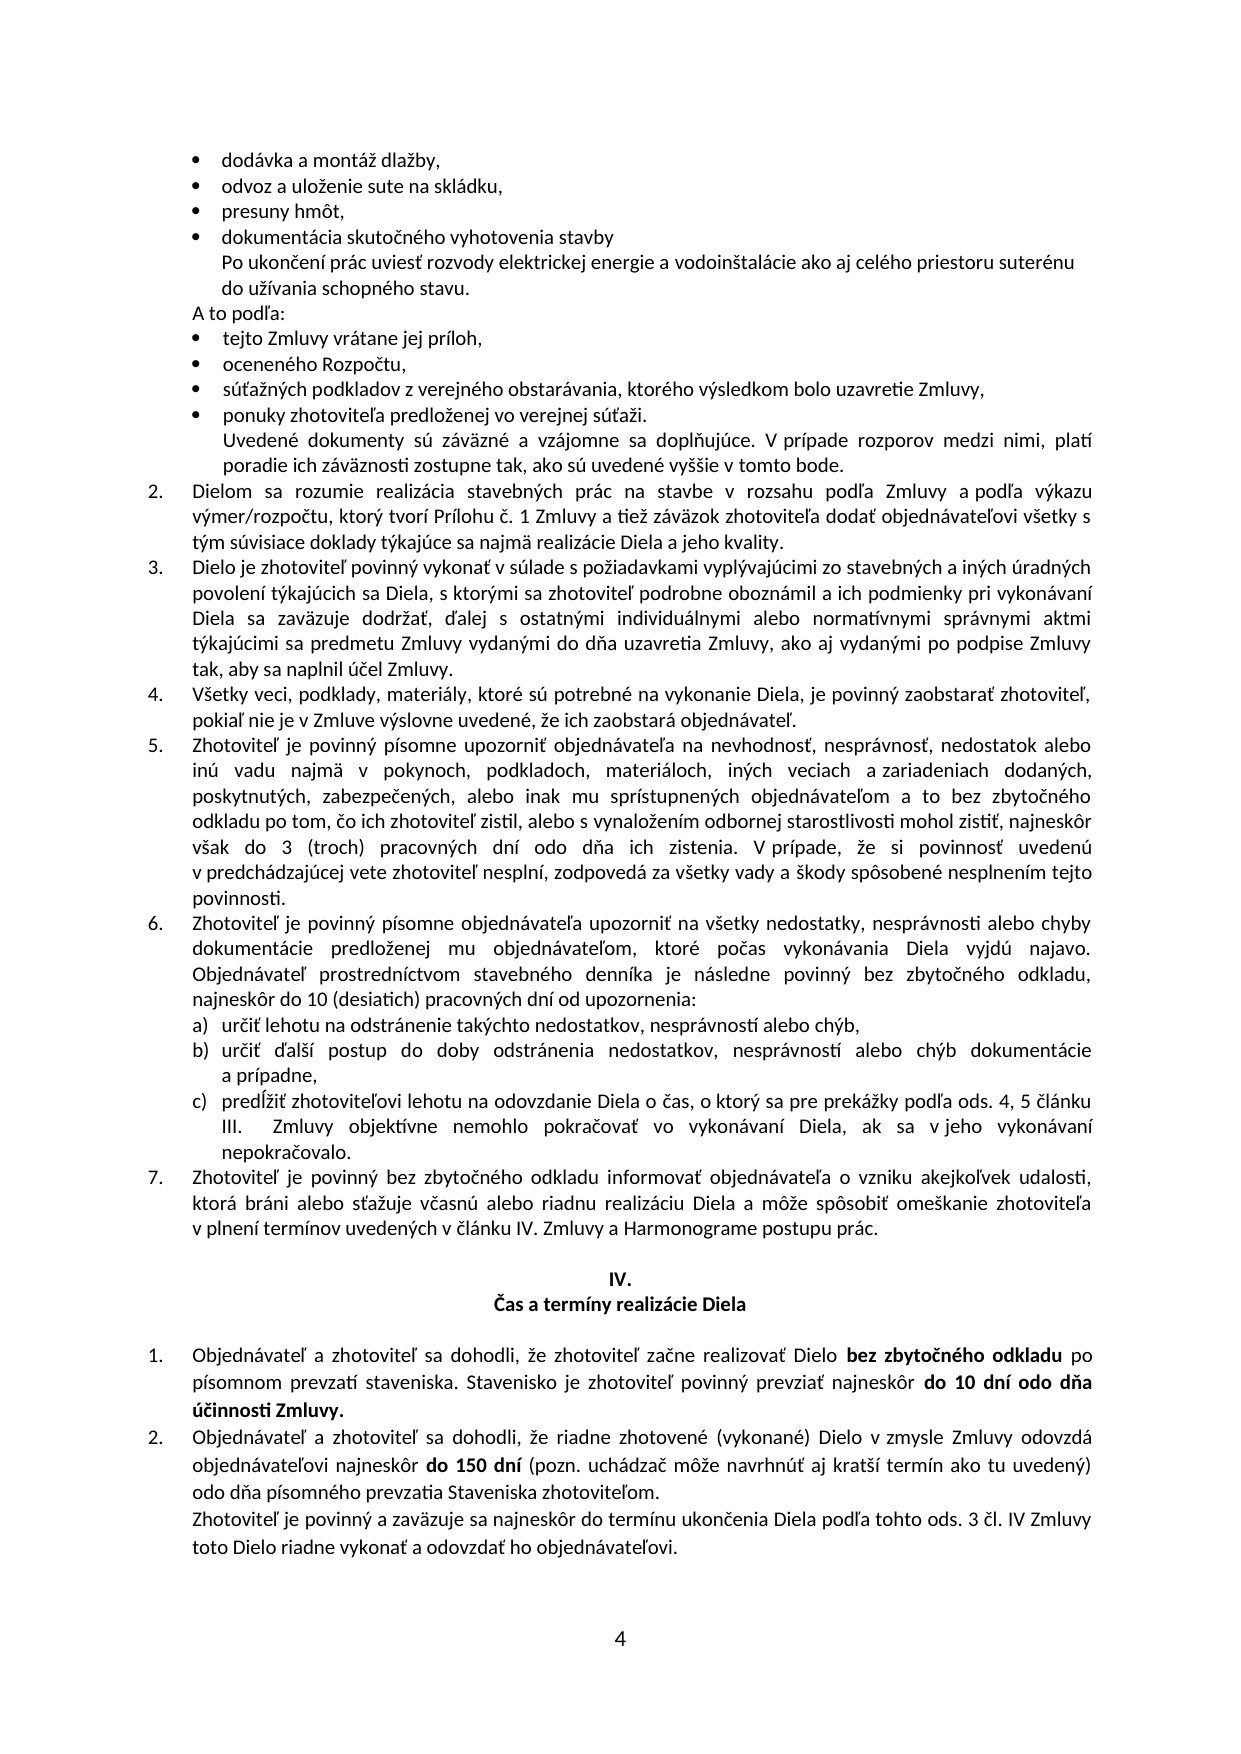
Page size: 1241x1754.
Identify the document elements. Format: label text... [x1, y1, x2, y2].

text Po ukončení prác uviesť rozvody elektrickej energie a vodoinštalácie ako aj celého priestoru suterénu do užívania schopného stavu. [221, 249, 1093, 300]
text Čas a termíny realizácie Diela [148, 1291, 1093, 1317]
list Objednávateľ a zhotoviteľ sa dohodli, že riadne zhotovené (vykonané) Dielo v zmysle Zmluvy odovzdá objednávateľovi najneskôr do 150 dní (pozn. uchádzač môže navrhnúť aj kratší termín ako tu uvedený) odo dňa písomného prevzatia Staveniska zhotoviteľom. [148, 1424, 1093, 1504]
list presuny hmôt, [192, 198, 1093, 224]
list určiť ďalší postup do doby odstránenia nedostatkov, nesprávností alebo chýb dokumentácie a prípadne, [192, 1037, 1093, 1088]
list odvoz a uloženie sute na skládku, [192, 173, 1093, 198]
list Zhotoviteľ je povinný písomne objednávateľa upozorniť na všetky nedostatky, nesprávnosti alebo chyby dokumentácie predloženej mu objednávateľom, ktoré počas vykonávania Diela vyjdú najavo. Objednávateľ prostredníctvom stavebného denníka je následne povinný bez zbytočného odkladu, najneskôr do 10 (desiatich) pracovných dní od upozornenia: [148, 910, 1093, 1012]
list súťažných podkladov z verejného obstarávania, ktorého výsledkom bolo uzavretie Zmluvy, [192, 376, 1093, 402]
list tejto Zmluvy vrátane jej príloh, [192, 326, 1093, 351]
list dodávka a montáž dlažby, [192, 148, 1093, 173]
list Objednávateľ a zhotoviteľ sa dohodli, že zhotoviteľ začne realizovať Dielo bez zbytočného odkladu po písomnom prevzatí staveniska. Stavenisko je zhotoviteľ povinný prevziať najneskôr do 10 dní odo dňa účinnosti Zmluvy. [148, 1342, 1093, 1422]
list Zhotoviteľ je povinný písomne upozorniť objednávateľa na nevhodnosť, nesprávnosť, nedostatok alebo inú vadu najmä v pokynoch, podkladoch, materiáloch, iných veciach a zariadeniach dodaných, poskytnutých, zabezpečených, alebo inak mu sprístupnených objednávateľom a to bez zbytočného odkladu po tom, čo ich zhotoviteľ zistil, alebo s vynaložením odbornej starostlivosti mohol zistiť, najneskôr však do 3 (troch) pracovných dní odo dňa ich zistenia. V prípade, že si povinnosť uvedenú v predchádzajúcej vete zhotoviteľ nesplní, zodpovedá za všetky vady a škody spôsobené nesplnením tejto povinnosti. [148, 732, 1093, 910]
list určiť lehotu na odstránenie takýchto nedostatkov, nesprávností alebo chýb, [192, 1012, 1093, 1037]
list dokumentácia skutočného vyhotovenia stavby [192, 224, 1093, 249]
list A to podľa: [192, 300, 1093, 326]
text IV. [148, 1266, 1093, 1291]
list Uvedené dokumenty sú záväzné a vzájomne sa doplňujúce. V prípade rozporov medzi nimi, platí poradie ich záväznosti zostupne tak, ako sú uvedené vyššie v tomto bode. [223, 427, 1093, 478]
list Dielo je zhotoviteľ povinný vykonať v súlade s požiadavkami vyplývajúcimi zo stavebných a iných úradných povolení týkajúcich sa Diela, s ktorými sa zhotoviteľ podrobne oboznámil a ich podmienky pri vykonávaní Diela sa zaväzuje dodržať, ďalej s ostatnými individuálnymi alebo normatívnymi správnymi aktmi týkajúcimi sa predmetu Zmluvy vydanými do dňa uzavretia Zmluvy, ako aj vydanými po podpise Zmluvy tak, aby sa naplnil účel Zmluvy. [148, 554, 1093, 681]
list Zhotoviteľ je povinný bez zbytočného odkladu informovať objednávateľa o vzniku akejkoľvek udalosti, ktorá bráni alebo sťažuje včasnú alebo riadnu realizáciu Diela a môže spôsobiť omeškanie zhotoviteľa v plnení termínov uvedených v článku IV. Zmluvy a Harmonograme postupu prác. [148, 1164, 1093, 1241]
list oceneného Rozpočtu, [192, 351, 1093, 376]
text Zhotoviteľ je povinný a zaväzuje sa najneskôr do termínu ukončenia Diela podľa tohto ods. 3 čl. IV Zmluvy toto Dielo riadne vykonať a odovzdať ho objednávateľovi. [192, 1507, 1093, 1559]
list predĺžiť zhotoviteľovi lehotu na odovzdanie Diela o čas, o ktorý sa pre prekážky podľa ods. 4, 5 článku III. Zmluvy objektívne nemohlo pokračovať vo vykonávaní Diela, ak sa v jeho vykonávaní nepokračovalo. [192, 1088, 1093, 1164]
list Všetky veci, podklady, materiály, ktoré sú potrebné na vykonanie Diela, je povinný zaobstarať zhotoviteľ, pokiaľ nie je v Zmluve výslovne uvedené, že ich zaobstará objednávateľ. [148, 681, 1093, 732]
list Dielom sa rozumie realizácia stavebných prác na stavbe v rozsahu podľa Zmluvy a podľa výkazu výmer/rozpočtu, ktorý tvorí Prílohu č. 1 Zmluvy a tiež záväzok zhotoviteľa dodať objednávateľovi všetky s tým súvisiace doklady týkajúce sa najmä realizácie Diela a jeho kvality. [148, 478, 1093, 554]
list ponuky zhotoviteľa predloženej vo verejnej súťaži. [192, 402, 1093, 427]
